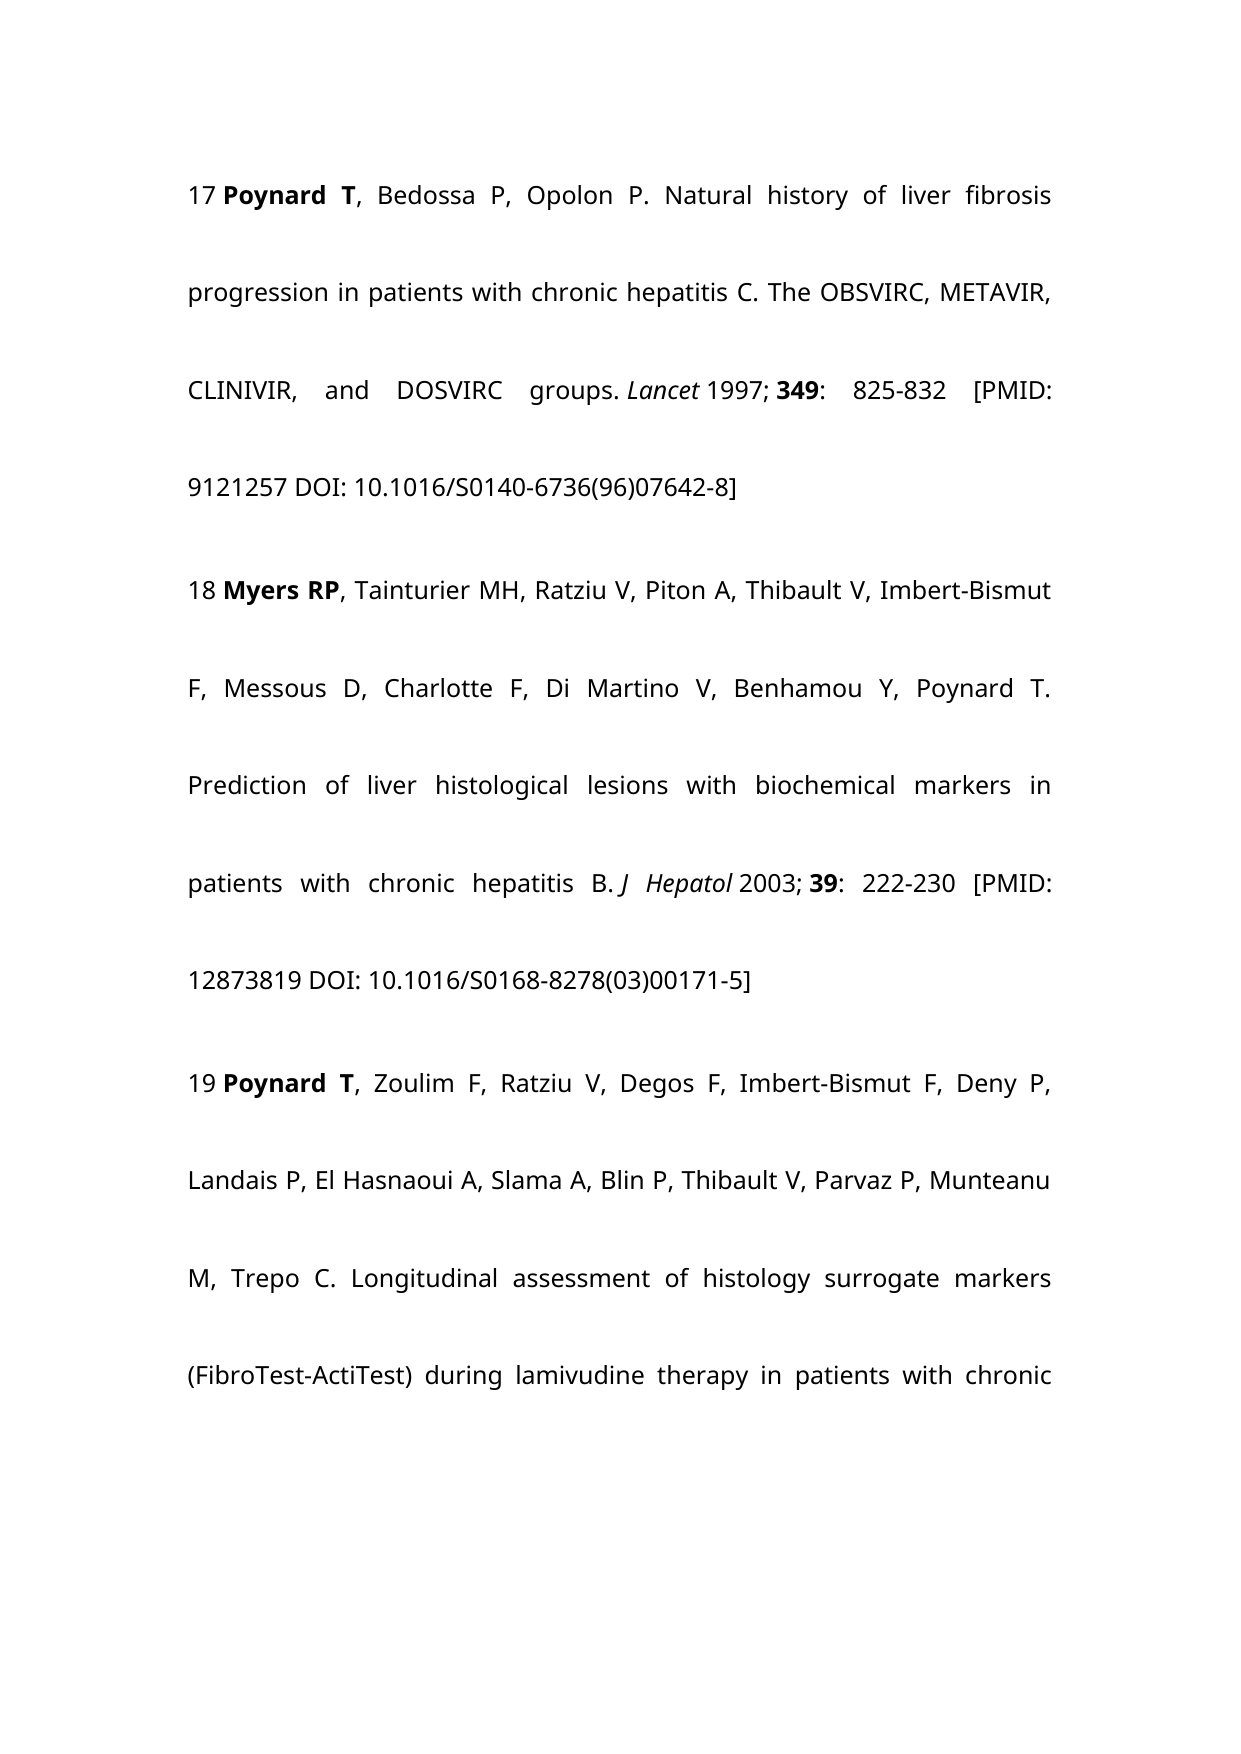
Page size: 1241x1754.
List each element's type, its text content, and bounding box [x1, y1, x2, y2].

text 18 Myers RP, Tainturier MH, Ratziu V, Piton A, Thibault V, Imbert-Bismut F, Messous D, Charlotte F, Di Martino V, Benhamou Y, Poynard T. Prediction of liver histological lesions with biochemical markers in patients with chronic hepatitis B. J Hepatol 2003; 39: 222-230 [PMID: 12873819 DOI: 10.1016/S0168-8278(03)00171-5] [187, 557, 1053, 1012]
text 17 Poynard T, Bedossa P, Opolon P. Natural history of liver fibrosis progression in patients with chronic hepatitis C. The OBSVIRC, METAVIR, CLINIVIR, and DOSVIRC groups. Lancet 1997; 349: 825-832 [PMID: 9121257 DOI: 10.1016/S0140-6736(96)07642-8] [187, 162, 1053, 519]
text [187, 1050, 1053, 1408]
